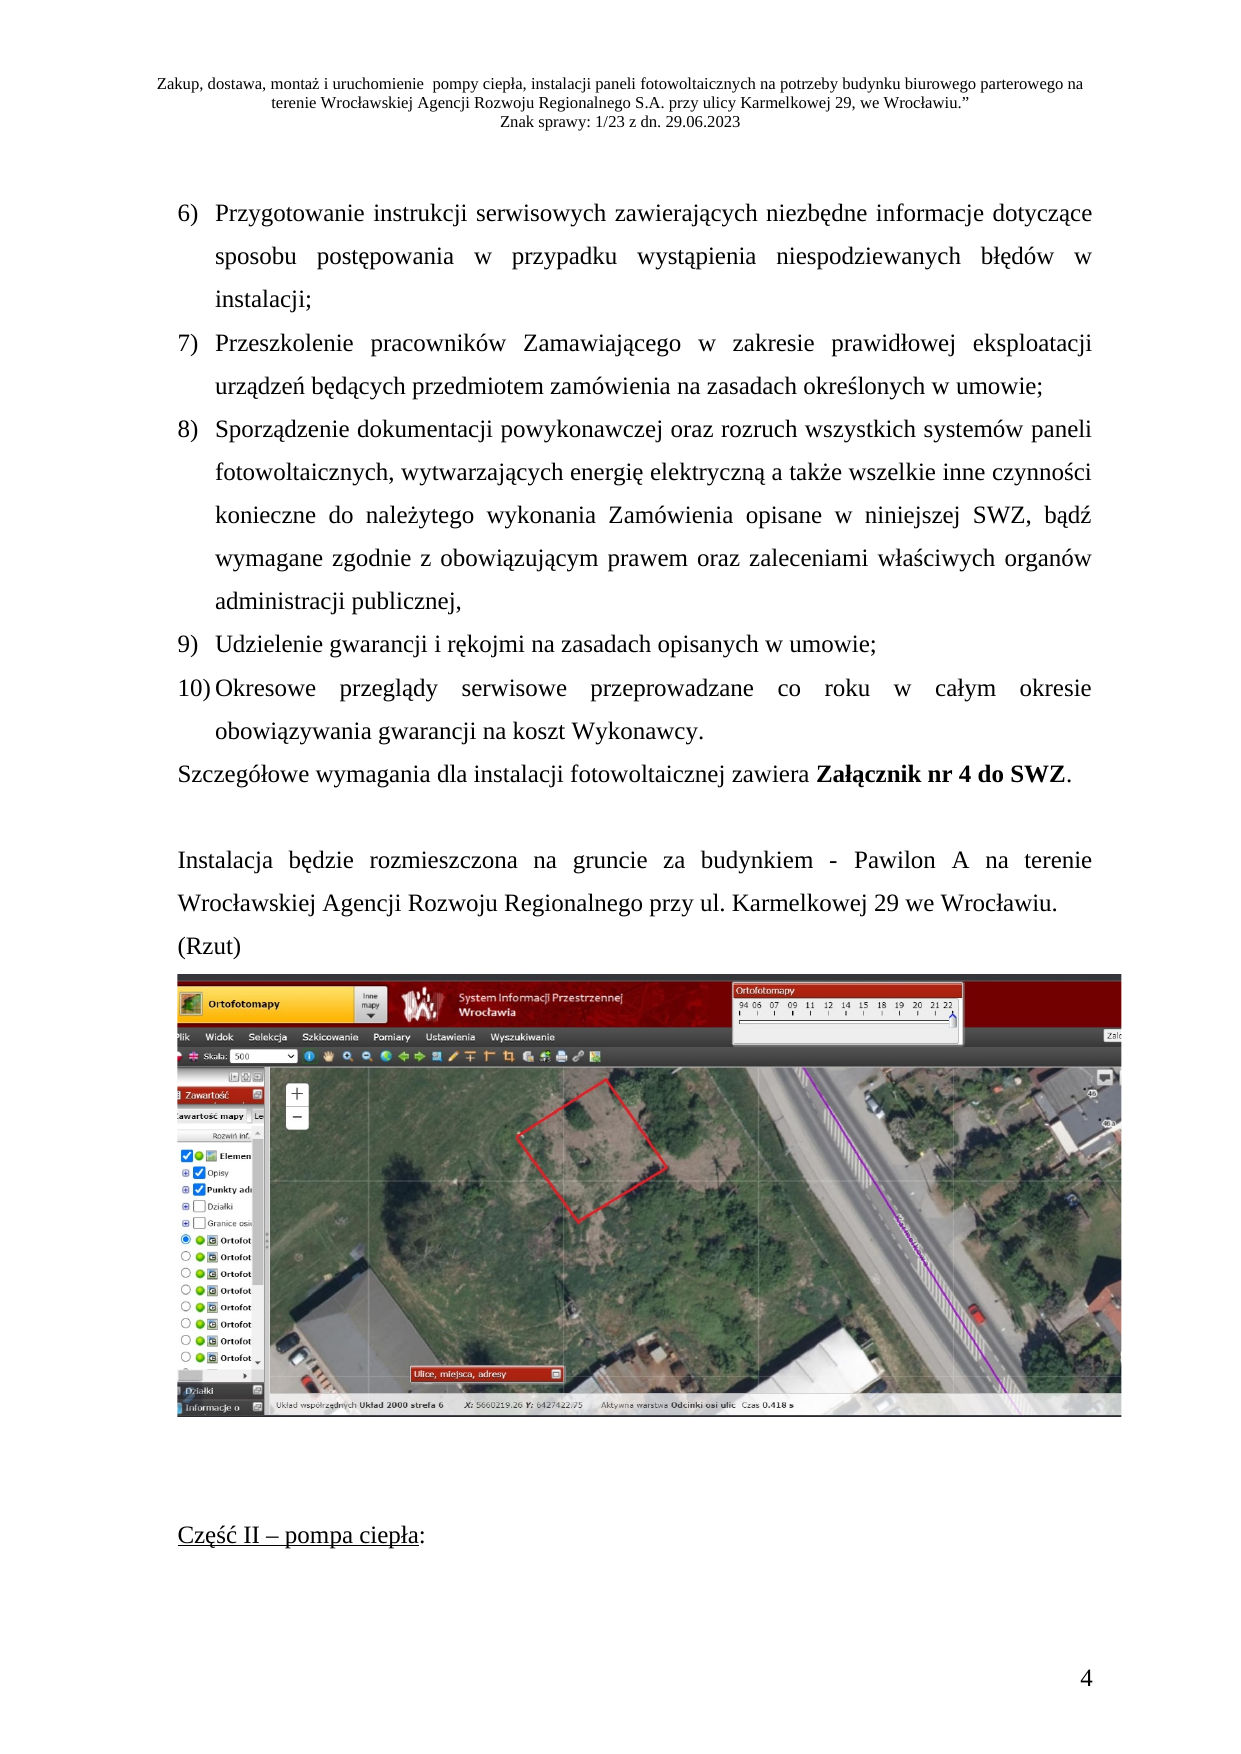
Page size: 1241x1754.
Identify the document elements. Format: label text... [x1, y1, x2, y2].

text (Rzut) [177, 931, 1093, 960]
text Instalacja będzie rozmieszczona na gruncie za budynkiem - Pawilon A na terenie Wrocławskiej Agencji Rozwoju Regionalnego przy ul. Karmelkowej 29 we Wrocławiu. [177, 845, 1093, 917]
list Przeszkolenie pracowników Zamawiającego w zakresie prawidłowej eksploatacji urządzeń będących przedmiotem zamówienia na zasadach określonych w umowie; [177, 328, 1093, 399]
text Szczegółowe wymagania dla instalacji fotowoltaicznej zawiera Załącznik nr 4 do SWZ. [177, 759, 1093, 788]
list Sporządzenie dokumentacji powykonawczej oraz rozruch wszystkich systemów paneli fotowoltaicznych, wytwarzających energię elektryczną a także wszelkie inne czynności konieczne do należytego wykonania Zamówienia opisane w niniejszej SWZ, bądź wymagane zgodnie z obowiązującym prawem oraz zaleceniami właściwych organów administracji publicznej, [177, 414, 1093, 615]
text Część II – pompa ciepła: [177, 1520, 1093, 1548]
list Przygotowanie instrukcji serwisowych zawierających niezbędne informacje dotyczące sposobu postępowania w przypadku wystąpienia niespodziewanych błędów w instalacji; [177, 198, 1093, 313]
list Udzielenie gwarancji i rękojmi na zasadach opisanych w umowie; [177, 629, 1093, 658]
list Okresowe przeglądy serwisowe przeprowadzane co roku w całym okresie obowiązywania gwarancji na koszt Wykonawcy. [177, 673, 1093, 744]
picture [177, 974, 1122, 1417]
